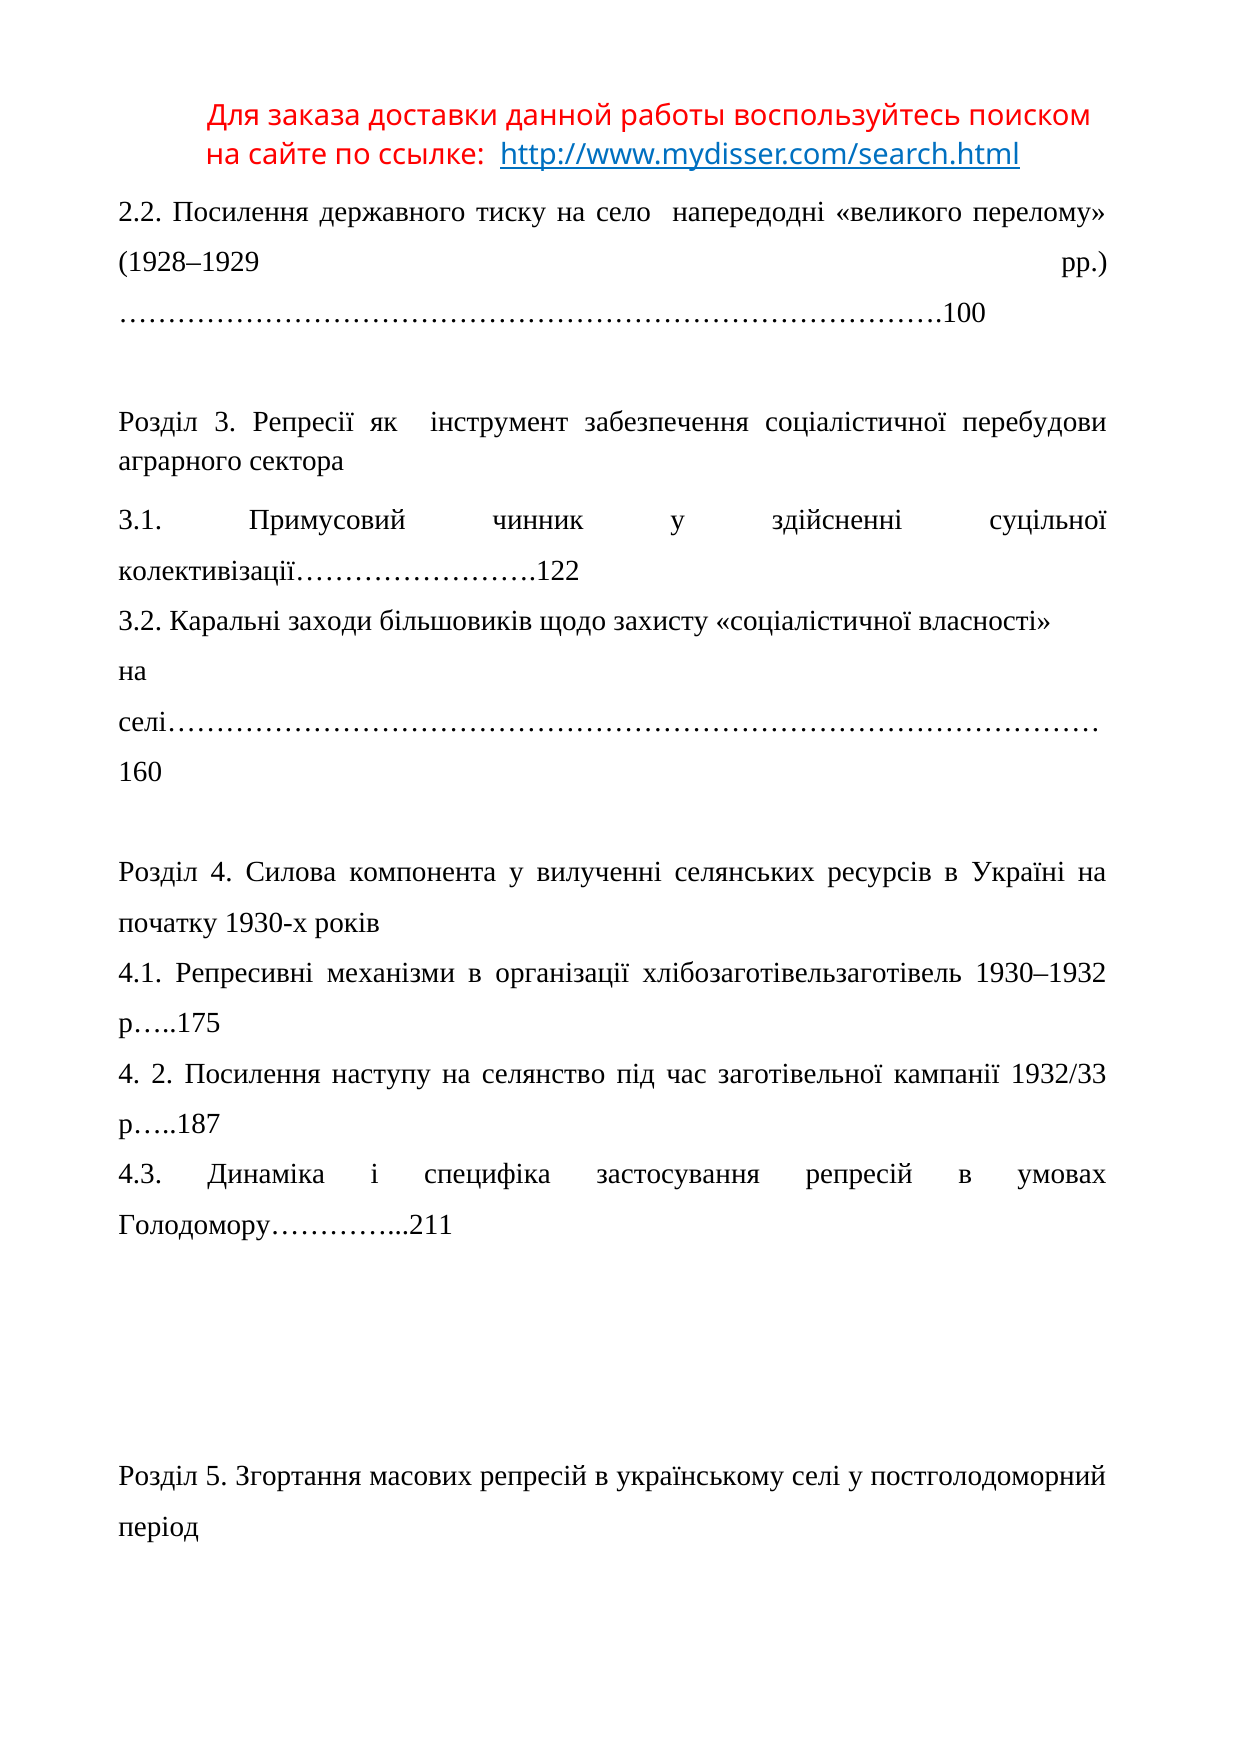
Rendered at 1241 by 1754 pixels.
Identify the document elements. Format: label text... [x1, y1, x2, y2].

text 4. 2. Посилення наступу на селянство під час заготівельної кампанії 1932/33 р…..187 [118, 1056, 1107, 1140]
text Розділ 3. Репресії як інструмент забезпечення соціалістичної перебудови аграрного сектора [118, 404, 1107, 477]
text Розділ 4. Силова компонента у вилученні селянських ресурсів в Україні на початку 1930-х років [118, 854, 1107, 938]
text на селі……………………………………………………………………………………160 [118, 653, 1107, 787]
text 3.1. Примусовий чинник у здійсненні суцільної колективізації…………………….122 [118, 502, 1107, 586]
text 4.3. Динаміка і специфіка застосування репресій в умовах Голодомору…………...211 [118, 1156, 1107, 1240]
text 4.1. Репресивні механізми в організації хлібозаготівельзаготівель 1930–1932 р…..175 [118, 955, 1107, 1039]
text 3.2. Каральні заходи більшовиків щодо захисту «соціалістичної власності» [118, 603, 1107, 637]
text 2.2. Посилення державного тиску на село напередодні «великого перелому» (1928–1929 рр.)………………………………………………………………………….100 [118, 194, 1107, 328]
text Розділ 5. Згортання масових репресій в українському селі у постголодоморний період [118, 1458, 1107, 1542]
